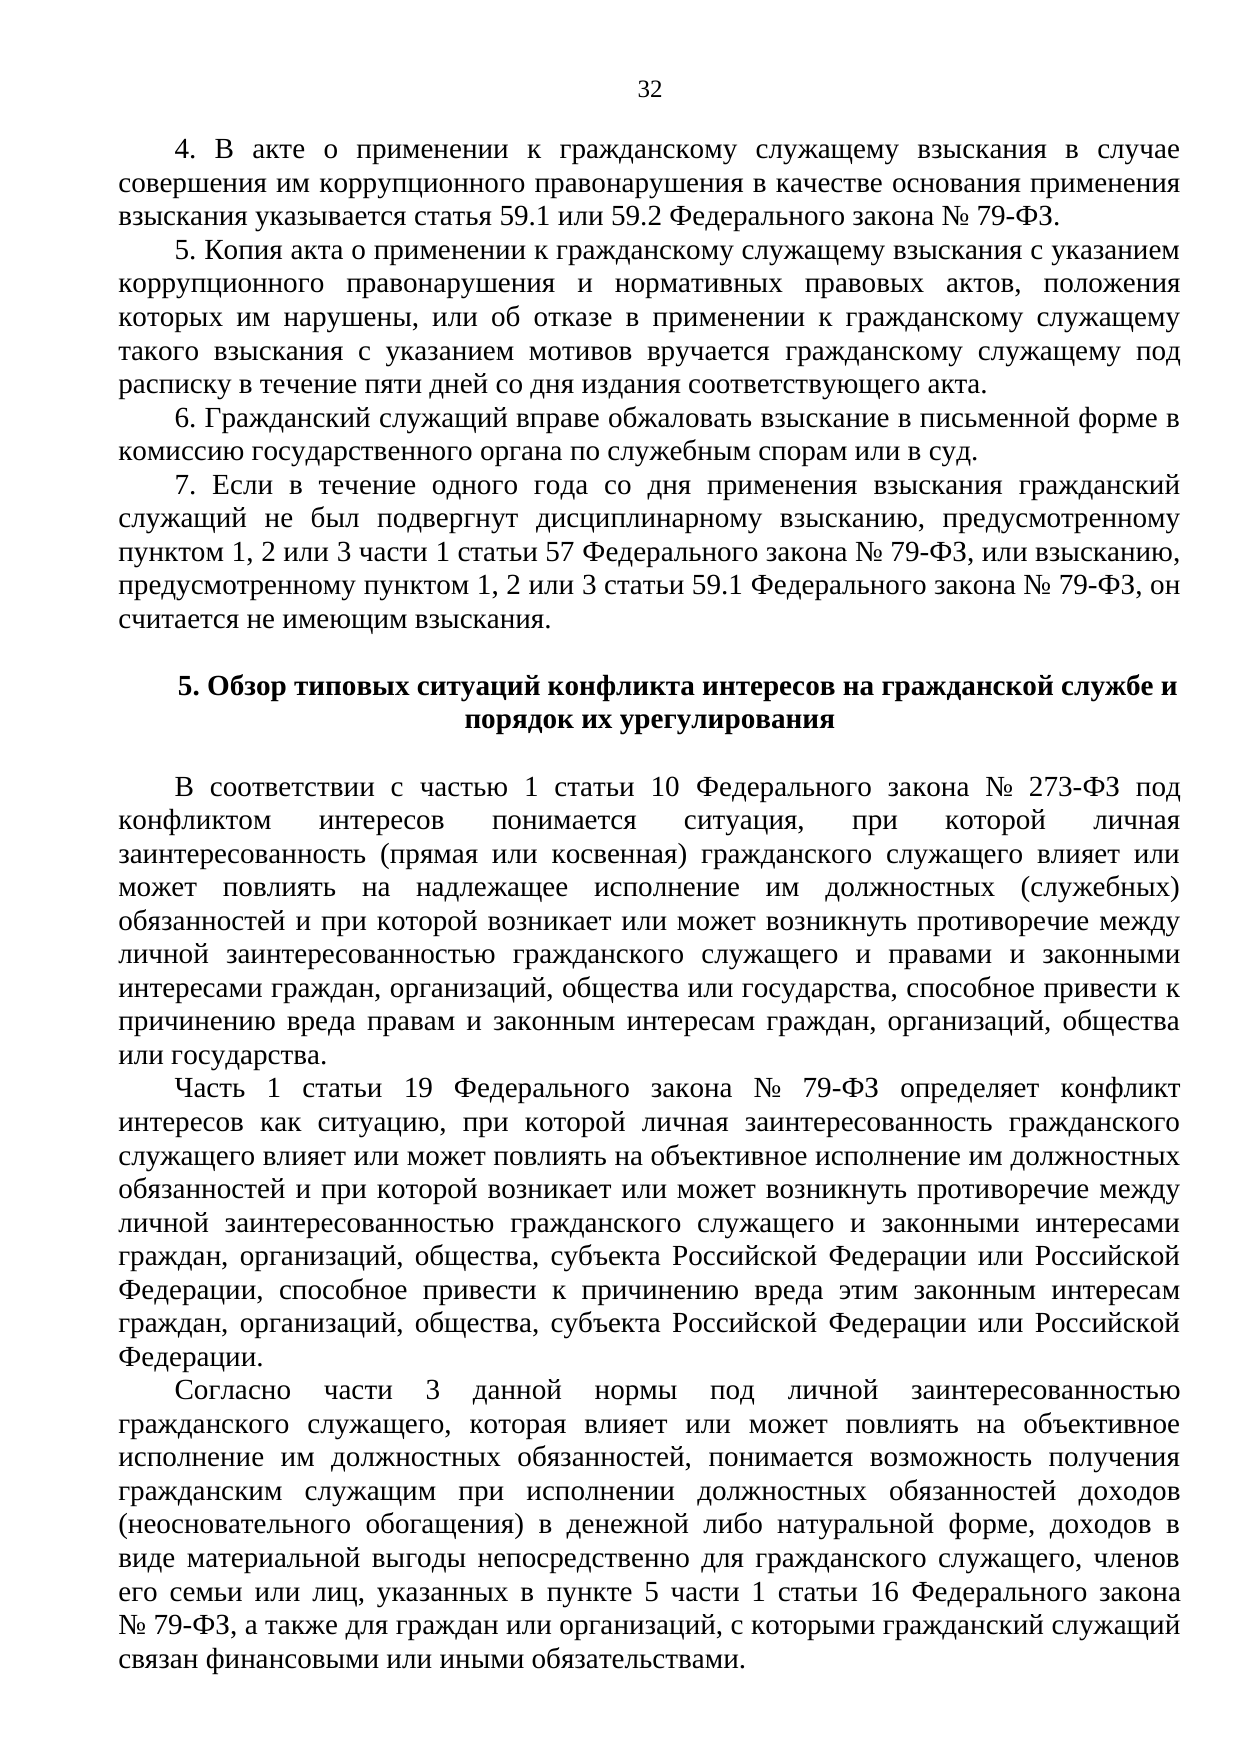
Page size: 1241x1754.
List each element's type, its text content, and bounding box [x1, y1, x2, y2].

text 6. Гражданский служащий вправе обжаловать взыскание в письменной форме в комиссию государственного органа по служебным спорам или в суд. [118, 400, 1181, 467]
text Согласно части 3 данной нормы под личной заинтересованностью гражданского служащего, которая влияет или может повлиять на объективное исполнение им должностных обязанностей, понимается возможность получения гражданским служащим при исполнении должностных обязанностей доходов (неосновательного обогащения) в денежной либо натуральной форме, доходов в виде материальной выгоды непосредственно для гражданского служащего, членов его семьи или лиц, указанных в пункте 5 части 1 статьи 16 Федерального закона № 79-ФЗ, а также для граждан или организаций, с которыми гражданский служащий связан финансовыми или иными обязательствами. [118, 1372, 1181, 1674]
text 7. Если в течение одного года со дня применения взыскания гражданский служащий не был подвергнут дисциплинарному взысканию, предусмотренному пунктом 1, 2 или 3 части 1 статьи 57 Федерального закона № 79-ФЗ, или взысканию, предусмотренному пунктом 1, 2 или 3 статьи 59.1 Федерального закона № 79-ФЗ, он считается не имеющим взыскания. [118, 467, 1181, 634]
text 5. Копия акта о применении к гражданскому служащему взыскания с указанием коррупционного правонарушения и нормативных правовых актов, положения которых им нарушены, или об отказе в применении к гражданскому служащему такого взыскания с указанием мотивов вручается гражданскому служащему под расписку в течение пяти дней со дня издания соответствующего акта. [118, 232, 1181, 400]
text 5. Обзор типовых ситуаций конфликта интересов на гражданской службе и порядок их урегулирования [118, 668, 1181, 735]
text 4. В акте о применении к гражданскому служащему взыскания в случае совершения им коррупционного правонарушения в качестве основания применения взыскания указывается статья 59.1 или 59.2 Федерального закона № 79-ФЗ. [118, 131, 1181, 232]
text Часть 1 статьи 19 Федерального закона № 79-ФЗ определяет конфликт интересов как ситуацию, при которой личная заинтересованность гражданского служащего влияет или может повлиять на объективное исполнение им должностных обязанностей и при которой возникает или может возникнуть противоречие между личной заинтересованностью гражданского служащего и законными интересами граждан, организаций, общества, субъекта Российской Федерации или Российской Федерации, способное привести к причинению вреда этим законным интересам граждан, организаций, общества, субъекта Российской Федерации или Российской Федерации. [118, 1071, 1181, 1372]
text В соответствии с частью 1 статьи 10 Федерального закона № 273-ФЗ под конфликтом интересов понимается ситуация, при которой личная заинтересованность (прямая или косвенная) гражданского служащего влияет или может повлиять на надлежащее исполнение им должностных (служебных) обязанностей и при которой возникает или может возникнуть противоречие между личной заинтересованностью гражданского служащего и правами и законными интересами граждан, организаций, общества или государства, способное привести к причинению вреда правам и законным интересам граждан, организаций, общества или государства. [118, 769, 1181, 1071]
